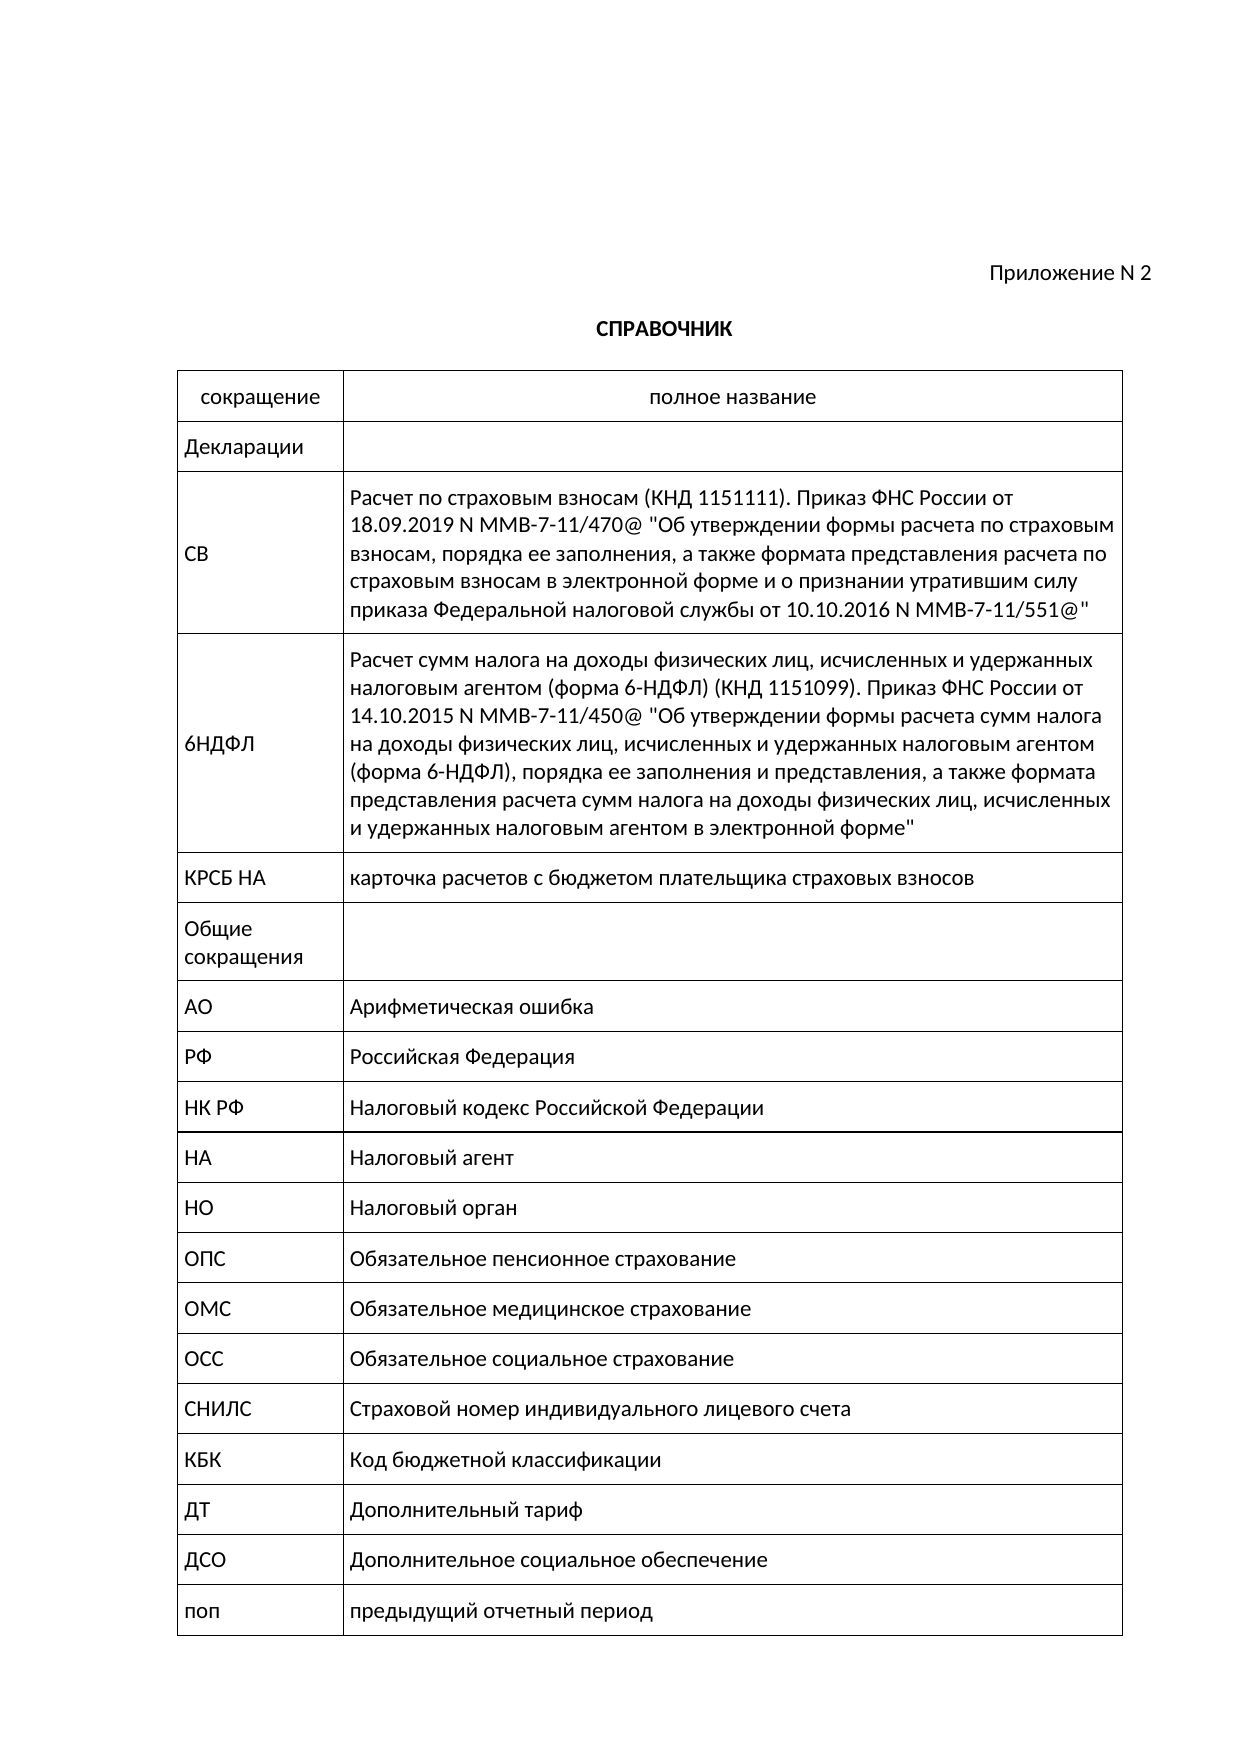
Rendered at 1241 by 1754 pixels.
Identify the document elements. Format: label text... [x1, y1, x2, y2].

table_cell Расчет сумм налога на доходы физических лиц, исчисленных и удержанных налоговым агентом (форма 6-НДФЛ) (КНД 1151099). Приказ ФНС России от 14.10.2015 N ММВ-7-11/450@ "Об утверждении формы расчета сумм налога на доходы физических лиц, исчисленных и удержанных налоговым агентом (форма 6-НДФЛ), порядка ее заполнения и представления, а также формата представления расчета сумм налога на доходы физических лиц, исчисленных и удержанных налоговым агентом в электронной форме" [344, 634, 1122, 852]
table_header сокращение [178, 371, 343, 421]
table_cell Обязательное социальное страхование [344, 1334, 1122, 1383]
table_cell Обязательное пенсионное страхование [344, 1233, 1122, 1282]
table_cell НА [178, 1133, 343, 1182]
table_cell КБК [178, 1434, 343, 1483]
title СПРАВОЧНИК [177, 314, 1152, 342]
table_cell КРСБ НА [178, 853, 343, 902]
table_cell Дополнительное социальное обеспечение [344, 1535, 1122, 1584]
table_cell ОМС [178, 1283, 343, 1333]
text Приложение N 2 [177, 258, 1152, 286]
table_cell Налоговый агент [344, 1133, 1122, 1182]
table_cell ОПС [178, 1233, 343, 1282]
table_cell НО [178, 1183, 343, 1232]
table_cell Российская Федерация [344, 1032, 1122, 1081]
table_cell ДТ [178, 1485, 343, 1534]
table_cell предыдущий отчетный период [344, 1585, 1122, 1634]
table_cell Налоговый кодекс Российской Федерации [344, 1082, 1122, 1131]
table_cell Обязательное медицинское страхование [344, 1283, 1122, 1333]
table_cell СВ [178, 472, 343, 633]
table_cell ОСС [178, 1334, 343, 1383]
table_cell Арифметическая ошибка [344, 981, 1122, 1031]
table_cell [344, 422, 1122, 471]
table_cell Дополнительный тариф [344, 1485, 1122, 1534]
table_cell Страховой номер индивидуального лицевого счета [344, 1384, 1122, 1433]
table_cell Расчет по страховым взносам (КНД 1151111). Приказ ФНС России от 18.09.2019 N ММВ-7-11/470@ "Об утверждении формы расчета по страховым взносам, порядка ее заполнения, а также формата представления расчета по страховым взносам в электронной форме и о признании утратившим силу приказа Федеральной налоговой службы от 10.10.2016 N ММВ-7-11/551@" [344, 472, 1122, 633]
table_cell РФ [178, 1032, 343, 1081]
table_cell АО [178, 981, 343, 1031]
table_cell Налоговый орган [344, 1183, 1122, 1232]
table_cell Код бюджетной классификации [344, 1434, 1122, 1483]
table_cell ДСО [178, 1535, 343, 1584]
table_cell поп [178, 1585, 343, 1634]
table_cell Декларации [178, 422, 343, 471]
table_header полное название [344, 371, 1122, 421]
table_cell карточка расчетов с бюджетом плательщика страховых взносов [344, 853, 1122, 902]
table_cell СНИЛС [178, 1384, 343, 1433]
table_cell [344, 903, 1122, 980]
table_cell 6НДФЛ [178, 634, 343, 852]
table_cell Общие сокращения [178, 903, 343, 980]
table_cell НК РФ [178, 1082, 343, 1131]
